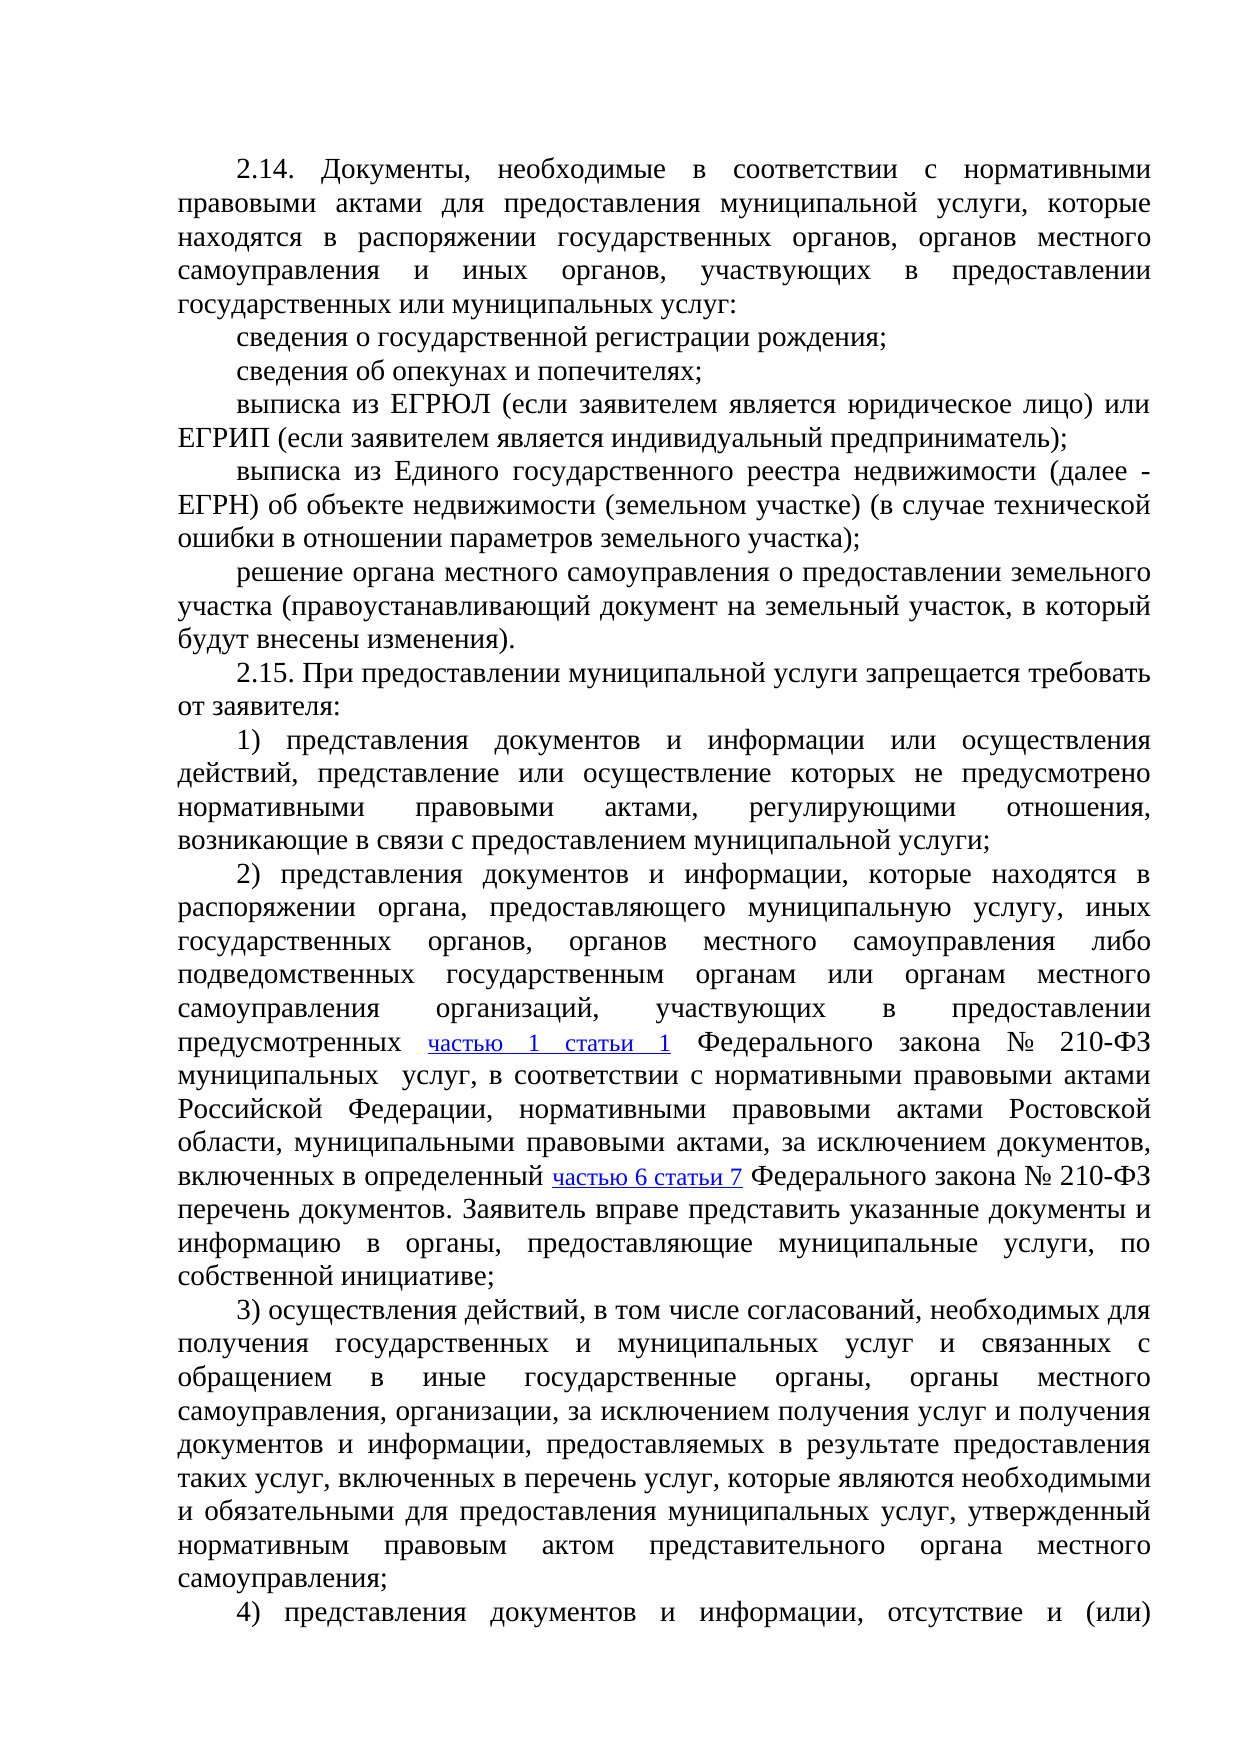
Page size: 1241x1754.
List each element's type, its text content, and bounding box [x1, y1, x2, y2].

text решение органа местного самоуправления о предоставлении земельного участка (правоустанавливающий документ на земельный участок, в который будут внесены изменения). [177, 554, 1152, 655]
text выписка из Единого государственного реестра недвижимости (далее - ЕГРН) об объекте недвижимости (земельном участке) (в случае технической ошибки в отношении параметров земельного участка); [177, 453, 1152, 554]
text 2.14. Документы, необходимые в соответствии с нормативными правовыми актами для предоставления муниципальной услуги, которые находятся в распоряжении государственных органов, органов местного самоуправления и иных органов, участвующих в предоставлении государственных или муниципальных услуг: [177, 152, 1152, 319]
text 2) представления документов и информации, которые находятся в распоряжении органа, предоставляющего муниципальную услугу, иных государственных органов, органов местного самоуправления либо подведомственных государственным органам или органам местного самоуправления организаций, участвующих в предоставлении предусмотренных частью 1 статьи 1 Федерального закона № 210-ФЗ муниципальных услуг, в соответствии с нормативными правовыми актами Российской Федерации, нормативными правовыми актами Ростовской области, муниципальными правовыми актами, за исключением документов, включенных в определенный частью 6 статьи 7 Федерального закона № 210-ФЗ перечень документов. Заявитель вправе представить указанные документы и информацию в органы, предоставляющие муниципальные услуги, по собственной инициативе; [177, 856, 1152, 1292]
text 3) осуществления действий, в том числе согласований, необходимых для получения государственных и муниципальных услуг и связанных с обращением в иные государственные органы, органы местного самоуправления, организации, за исключением получения услуг и получения документов и информации, предоставляемых в результате предоставления таких услуг, включенных в перечень услуг, которые являются необходимыми и обязательными для предоставления муниципальных услуг, утвержденный нормативным правовым актом представительного органа местного самоуправления; [177, 1292, 1152, 1594]
text выписка из ЕГРЮЛ (если заявителем является юридическое лицо) или ЕГРИП (если заявителем является индивидуальный предприниматель); [177, 386, 1152, 453]
text сведения о государственной регистрации рождения; [177, 319, 1152, 353]
text 1) представления документов и информации или осуществления действий, представление или осуществление которых не предусмотрено нормативными правовыми актами, регулирующими отношения, возникающие в связи с предоставлением муниципальной услуги; [177, 722, 1152, 856]
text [177, 1594, 1152, 1627]
text 2.15. При предоставлении муниципальной услуги запрещается требовать от заявителя: [177, 655, 1152, 722]
text сведения об опекунах и попечителях; [177, 353, 1152, 386]
